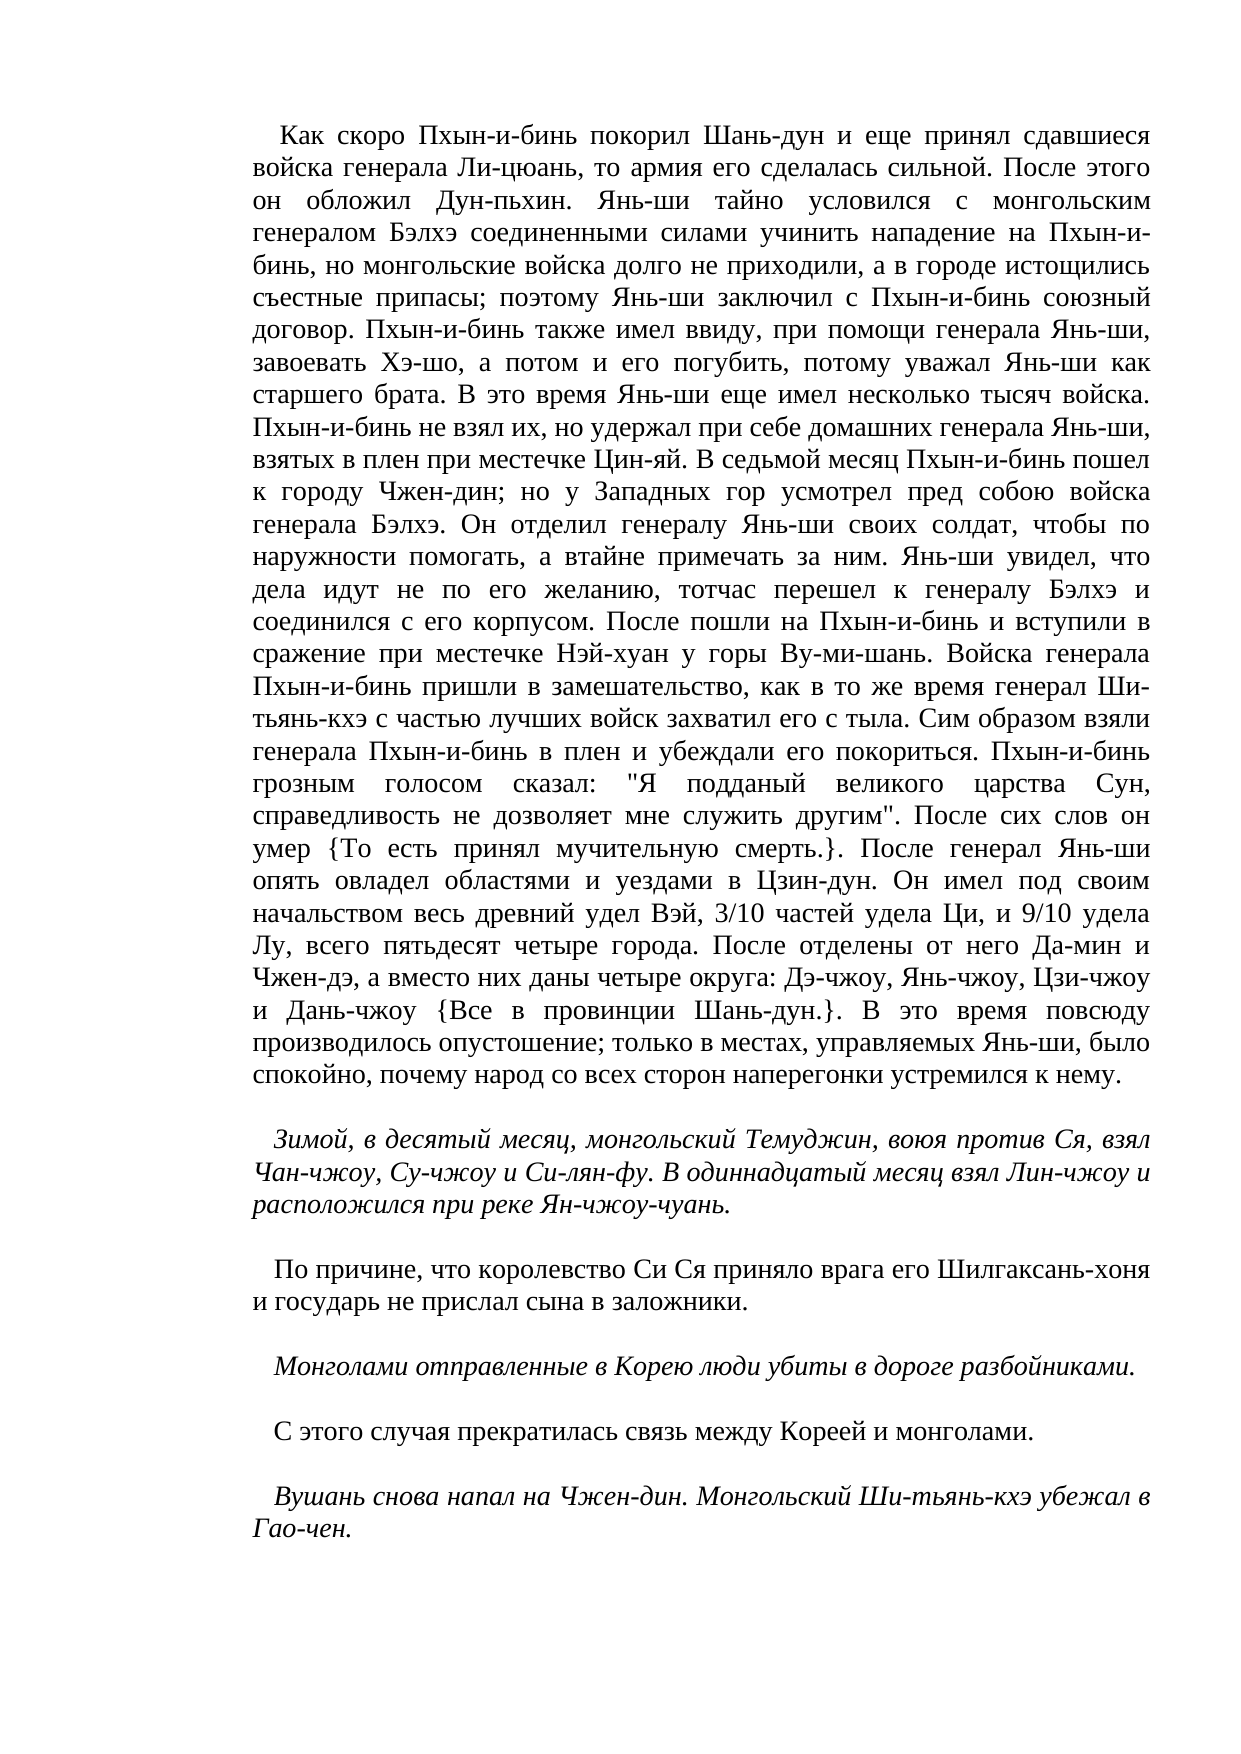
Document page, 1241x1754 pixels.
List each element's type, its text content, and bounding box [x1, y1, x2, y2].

text С этого случая прекратилась связь между Кореей и монголами. [252, 1414, 1152, 1446]
text Монголами отправленные в Корею люди убиты в дороге разбойниками. [252, 1349, 1152, 1382]
text По причине, что королевство Си Ся приняло врага его Шилгаксань-хоня и государь не прислал сына в заложники. [252, 1252, 1152, 1317]
text Зимой, в десятый месяц, монгольский Темуджин, воюя против Ся, взял Чан-чжоу, Су-чжоу и Си-лян-фу. В одиннадцатый месяц взял Лин-чжоу и расположился при реке Ян-чжоу-чуань. [252, 1122, 1152, 1219]
text Вушань снова напал на Чжен-дин. Монгольский Ши-тьянь-кхэ убежал в Гао-чен. [252, 1479, 1152, 1543]
text Как скоро Пхын-и-бинь покорил Шань-дун и еще принял сдавшиеся войска генерала Ли-цюань, то армия его сделалась сильной. После этого он обложил Дун-пьхин. Янь-ши тайно условился с монгольским генералом Бэлхэ соединенными силами учинить нападение на Пхын-и-бинь, но монгольские войска долго не приходили, а в городе истощились съестные припасы; поэтому Янь-ши заключил с Пхын-и-бинь союзный договор. Пхын-и-бинь также имел ввиду, при помощи генерала Янь-ши, завоевать Хэ-шо, а потом и его погубить, потому уважал Янь-ши как старшего брата. В это время Янь-ши еще имел несколько тысяч войска. Пхын-и-бинь не взял их, но удержал при себе домашних генерала Янь-ши, взятых в плен при местечке Цин-яй. В седьмой месяц Пхын-и-бинь пошел к городу Чжен-дин; но у Западных гор усмотрел пред собою войска генерала Бэлхэ. Он отделил генералу Янь-ши своих солдат, чтобы по наружности помогать, а втайне примечать за ним. Янь-ши увидел, что дела идут не по его желанию, тотчас перешел к генералу Бэлхэ и соединился с его корпусом. После пошли на Пхын-и-бинь и вступили в сражение при местечке Нэй-хуан у горы Ву-ми-шань. Войска генерала Пхын-и-бинь пришли в замешательство, как в то же время генерал Ши-тьянь-кхэ с частью лучших войск захватил его с тыла. Сим образом взяли генерала Пхын-и-бинь в плен и убеждали его покориться. Пхын-и-бинь грозным голосом сказал: "Я подданый великого царства Сун, справедливость не дозволяет мне служить другим". После сих слов он умер {То есть принял мучительную смерть.}. После генерал Янь-ши опять овладел областями и уездами в Цзин-дун. Он имел под своим начальством весь древний удел Вэй, 3/10 частей удела Ци, и 9/10 удела Лу, всего пятьдесят четыре города. После отделены от него Да-мин и Чжен-дэ, а вместо них даны четыре округа: Дэ-чжоу, Янь-чжоу, Цзи-чжоу и Дань-чжоу {Все в провинции Шань-дун.}. В это время повсюду производилось опустошение; только в местах, управляемых Янь-ши, было спокойно, почему народ со всех сторон наперегонки устремился к нему. [252, 118, 1152, 1090]
